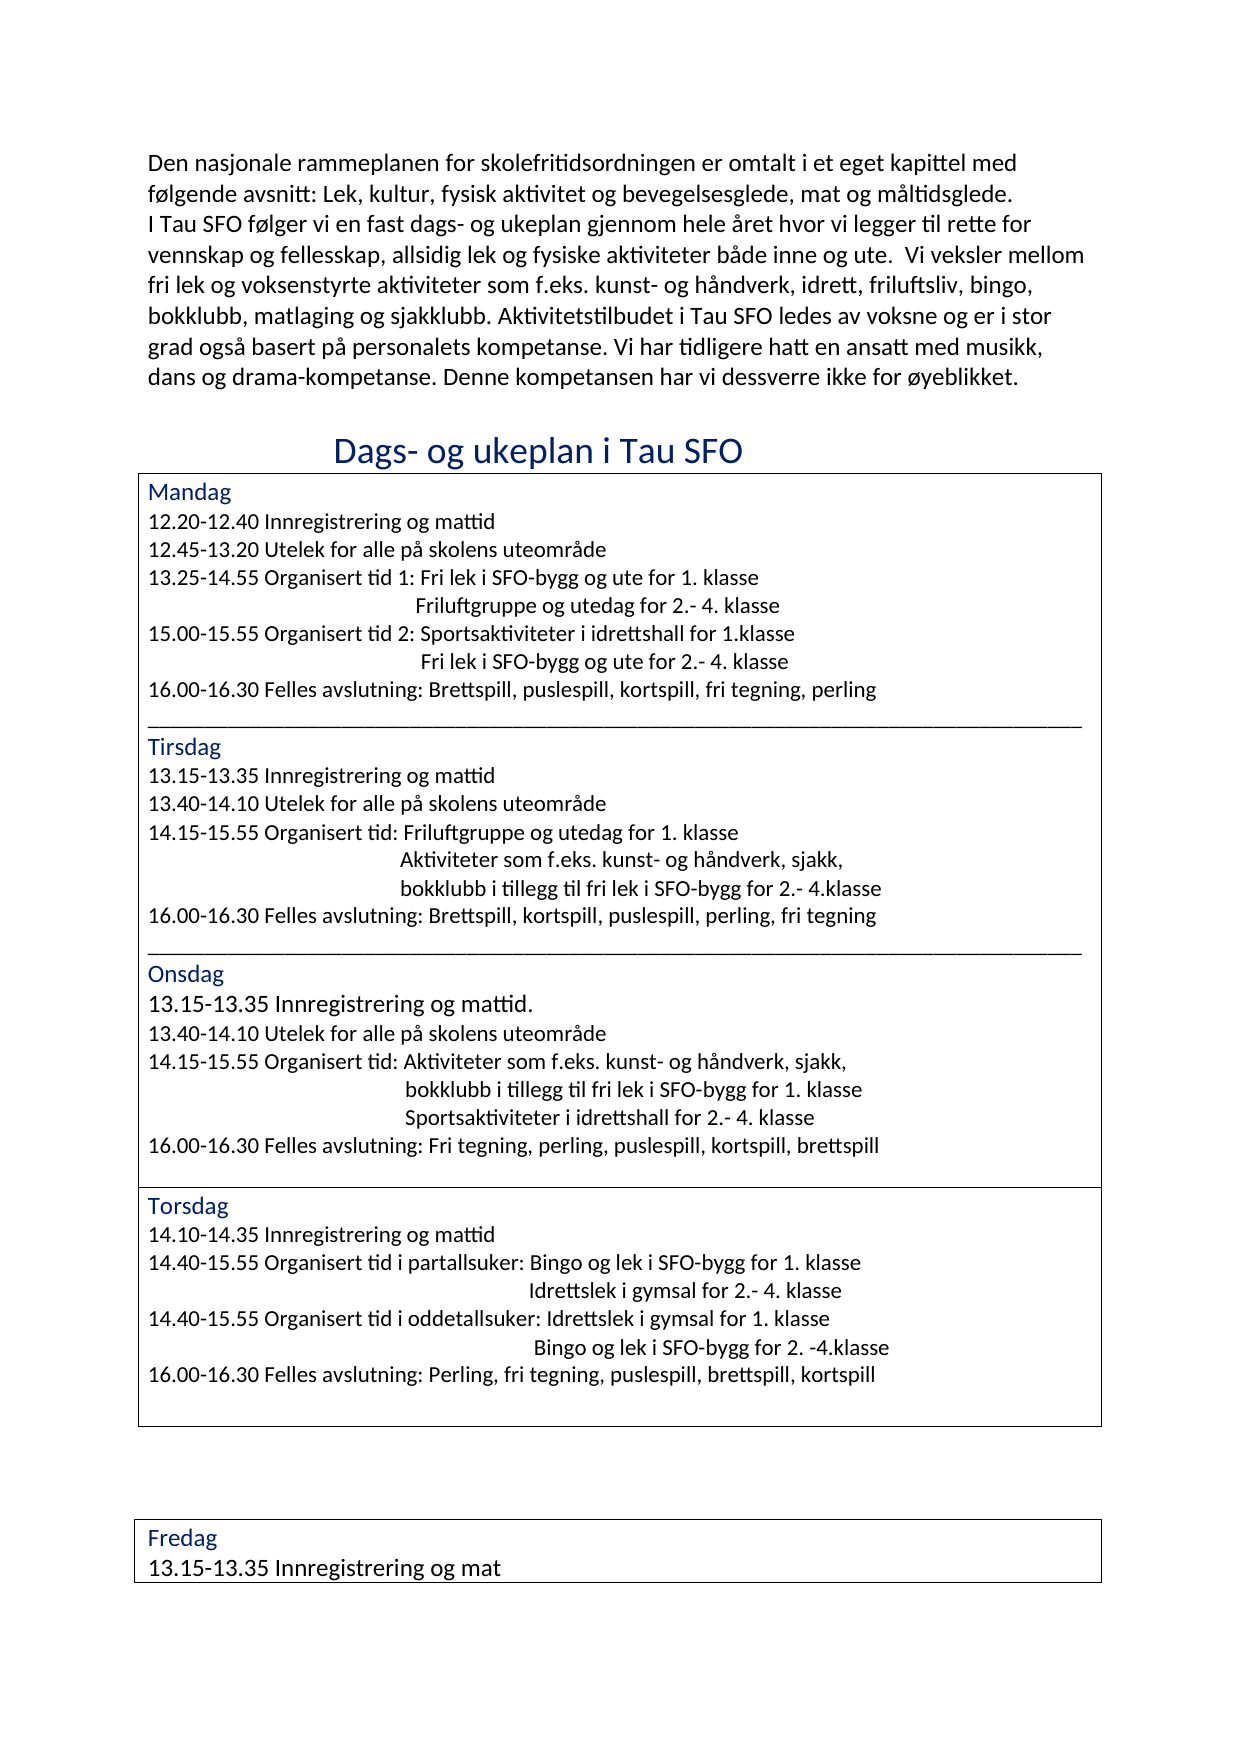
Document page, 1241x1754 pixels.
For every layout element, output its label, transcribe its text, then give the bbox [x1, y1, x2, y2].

text 13.40-14.10 Utelek for alle på skolens uteområde [148, 789, 1093, 818]
text Den nasjonale rammeplanen for skolefritidsordningen er omtalt i et eget kapittel med følgende avsnitt: Lek, kultur, fysisk aktivitet og bevegelsesglede, mat og måltidsglede. [148, 148, 1093, 209]
text __________________________________________________________________________________ [148, 930, 1093, 958]
text Friluftgruppe og utedag for 2.- 4. klasse [148, 591, 1093, 619]
text Tirsdag [148, 731, 1093, 762]
text 14.40-15.55 Organisert tid i oddetallsuker: Idrettslek i gymsal for 1. klasse [148, 1304, 1093, 1333]
text bokklubb i tillegg til fri lek i SFO-bygg for 1. klasse [148, 1075, 1093, 1103]
text 14.15-15.55 Organisert tid: Friluftgruppe og utedag for 1. klasse [148, 818, 1093, 846]
text __________________________________________________________________________________ [148, 703, 1093, 731]
text 14.40-15.55 Organisert tid i partallsuker: Bingo og lek i SFO-bygg for 1. klasse [148, 1248, 1093, 1277]
text 13.40-14.10 Utelek for alle på skolens uteområde [148, 1019, 1093, 1047]
text Idrettslek i gymsal for 2.- 4. klasse [148, 1277, 1093, 1304]
text Mandag [139, 474, 1101, 507]
text 16.00-16.30 Felles avslutning: Brettspill, kortspill, puslespill, perling, fri tegning [148, 902, 1093, 930]
text bokklubb i tillegg til fri lek i SFO-bygg for 2.- 4.klasse [148, 874, 1093, 902]
text 14.10-14.35 Innregistrering og mattid [148, 1221, 1093, 1248]
text Aktiviteter som f.eks. kunst- og håndverk, sjakk, [148, 846, 1093, 874]
text I Tau SFO følger vi en fast dags- og ukeplan gjennom hele året hvor vi legger til rette for vennskap og fellesskap, allsidig lek og fysiske aktiviteter både inne og ute. Vi veksler mellom fri lek og voksenstyrte aktiviteter som f.eks. kunst- og håndverk, idrett, friluftsliv, bingo, bokklubb, matlaging og sjakklubb. Aktivitetstilbudet i Tau SFO ledes av voksne og er i stor grad også basert på personalets kompetanse. Vi har tidligere hatt en ansatt med musikk, dans og drama-kompetanse. Denne kompetansen har vi dessverre ikke for øyeblikket. [148, 209, 1093, 392]
text Fredag [135, 1520, 1101, 1553]
text Dags- og ukeplan i Tau SFO [148, 427, 1093, 473]
text 12.45-13.20 Utelek for alle på skolens uteområde [148, 535, 1093, 563]
text 13.15-13.35 Innregistrering og mattid [148, 762, 1093, 789]
text Torsdag [139, 1188, 1101, 1221]
text 13.15-13.35 Innregistrering og mat [148, 1553, 1093, 1582]
text Fri lek i SFO-bygg og ute for 2.- 4. klasse [148, 647, 1093, 675]
text 13.25-14.55 Organisert tid 1: Fri lek i SFO-bygg og ute for 1. klasse [148, 563, 1093, 591]
text Sportsaktiviteter i idrettshall for 2.- 4. klasse [148, 1103, 1093, 1131]
text 12.20-12.40 Innregistrering og mattid [148, 507, 1093, 535]
text 16.00-16.30 Felles avslutning: Perling, fri tegning, puslespill, brettspill, kortspill [148, 1361, 1093, 1389]
text Onsdag [148, 958, 1093, 988]
text 14.15-15.55 Organisert tid: Aktiviteter som f.eks. kunst- og håndverk, sjakk, [148, 1047, 1093, 1075]
text Bingo og lek i SFO-bygg for 2. -4.klasse [148, 1333, 1093, 1361]
text 15.00-15.55 Organisert tid 2: Sportsaktiviteter i idrettshall for 1.klasse [148, 619, 1093, 647]
text 13.15-13.35 Innregistrering og mattid. [148, 988, 1093, 1019]
text 16.00-16.30 Felles avslutning: Fri tegning, perling, puslespill, kortspill, brettspill [148, 1131, 1093, 1159]
text 16.00-16.30 Felles avslutning: Brettspill, puslespill, kortspill, fri tegning, perling [148, 675, 1093, 703]
